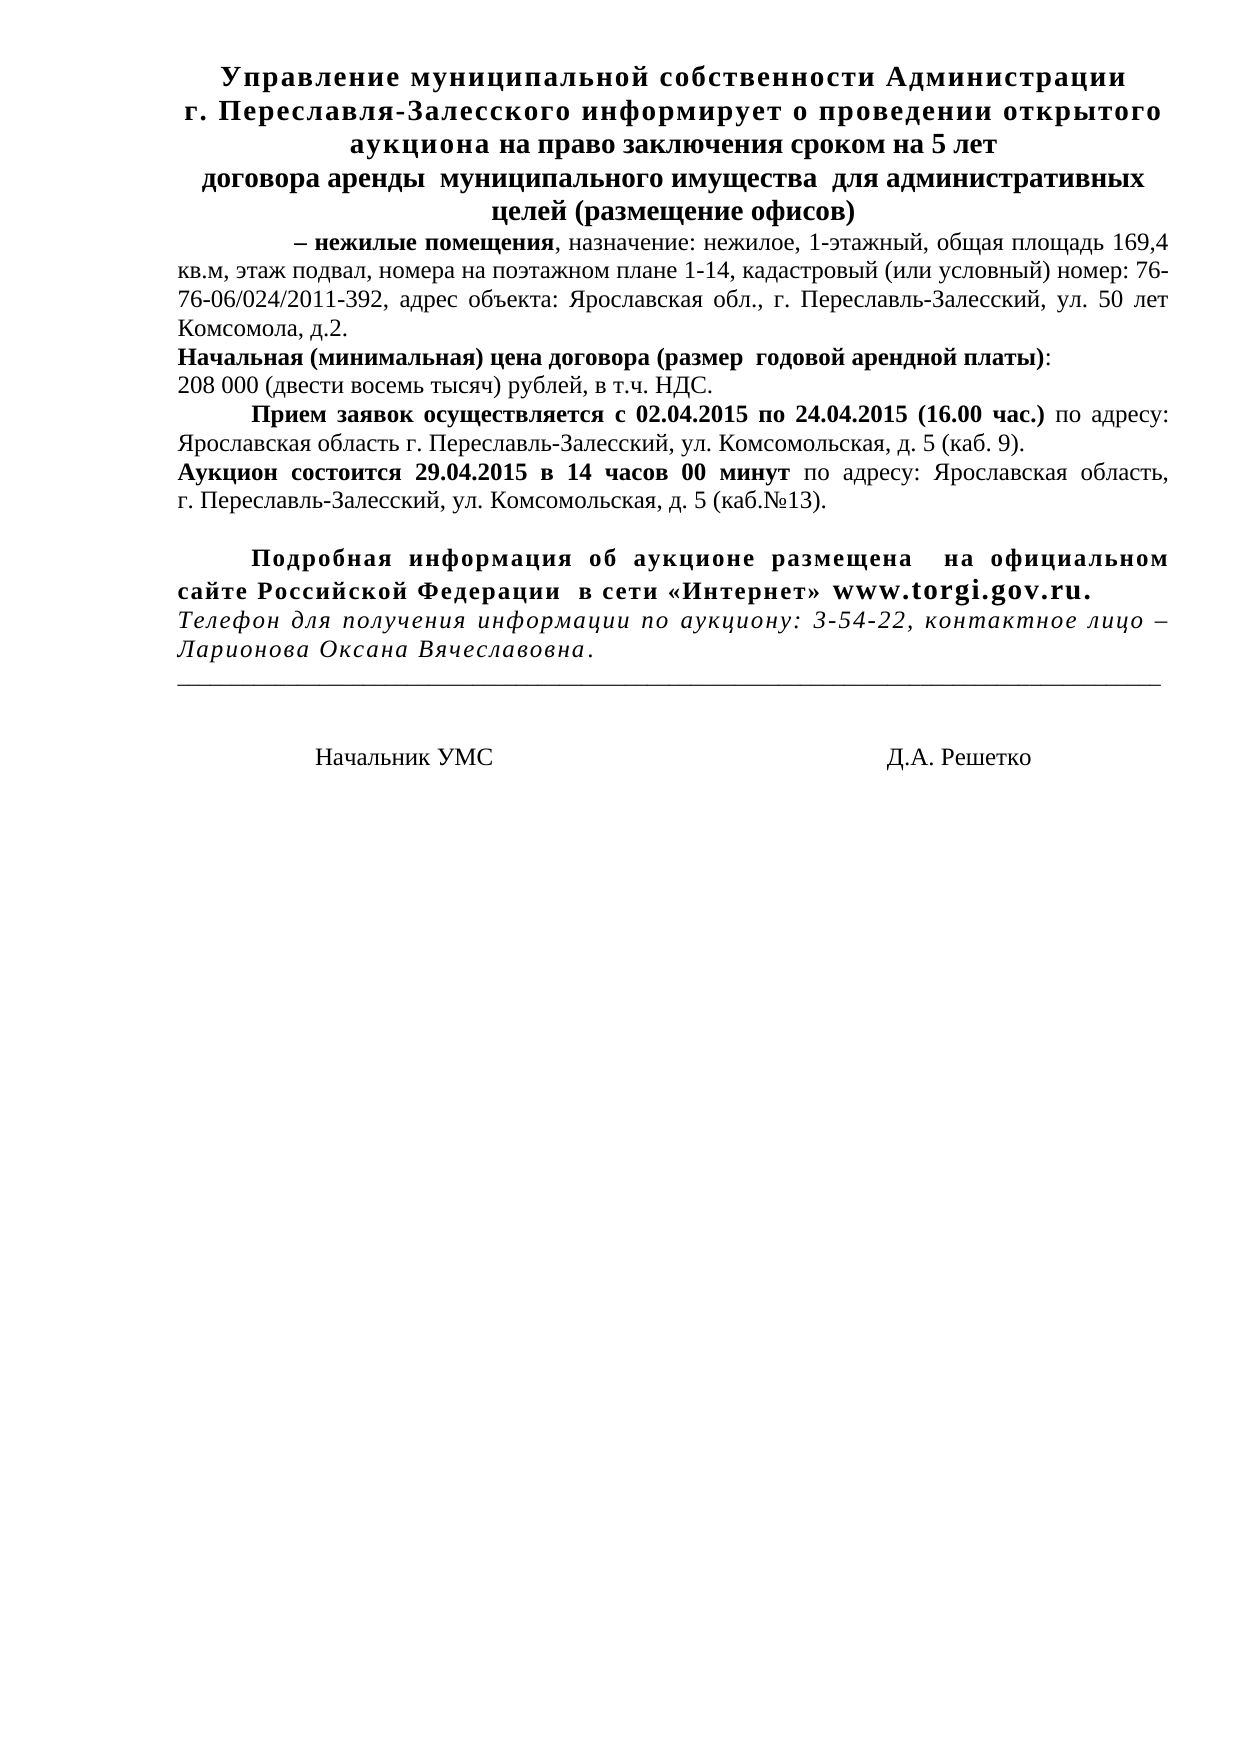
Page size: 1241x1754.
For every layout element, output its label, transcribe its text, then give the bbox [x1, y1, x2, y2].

text Управление муниципальной собственности Администрации г. Переславля-Залесского информирует о проведении открытого аукциона на право заключения сроком на 5 лет [177, 59, 1169, 160]
text 208 000 (двести восемь тысяч) рублей, в т.ч. НДС. [177, 371, 1169, 399]
text договора аренды муниципального имущества для административных целей (размещение офисов) [177, 160, 1169, 227]
text Прием заявок осуществляется с 02.04.2015 по 24.04.2015 (16.00 час.) по адресу: Ярославская область г. Переславль-Залесский, ул. Комсомольская, д. 5 (каб. 9). [177, 399, 1169, 457]
list Телефон для получения информации по аукциону: 3-54-22, контактное лицо – Ларионова Оксана Вячеславовна. [177, 605, 1169, 663]
text Начальник УМС Д.А. Решетко [177, 742, 1169, 771]
text Аукцион состоится 29.04.2015 в 14 часов 00 минут по адресу: Ярославская область, г. Переславль-Залесский, ул. Комсомольская, д. 5 (каб.№13). [177, 457, 1169, 514]
text __________________________________________________________________________________________ [177, 663, 1169, 688]
text Начальная (минимальная) цена договора (размер годовой арендной платы): [177, 342, 1169, 371]
text – нежилые помещения, назначение: нежилое, 1-этажный, общая площадь 169,4 кв.м, этаж подвал, номера на поэтажном плане 1-14, кадастровый (или условный) номер: 76-76-06/024/2011-392, адрес объекта: Ярославская обл., г. Переславль-Залесский, ул. 50 лет Комсомола, д.2. [177, 227, 1169, 342]
text Подробная информация об аукционе размещена на официальном сайте Российской Федерации в сети «Интернет» www.torgi.gov.ru. [177, 543, 1169, 605]
